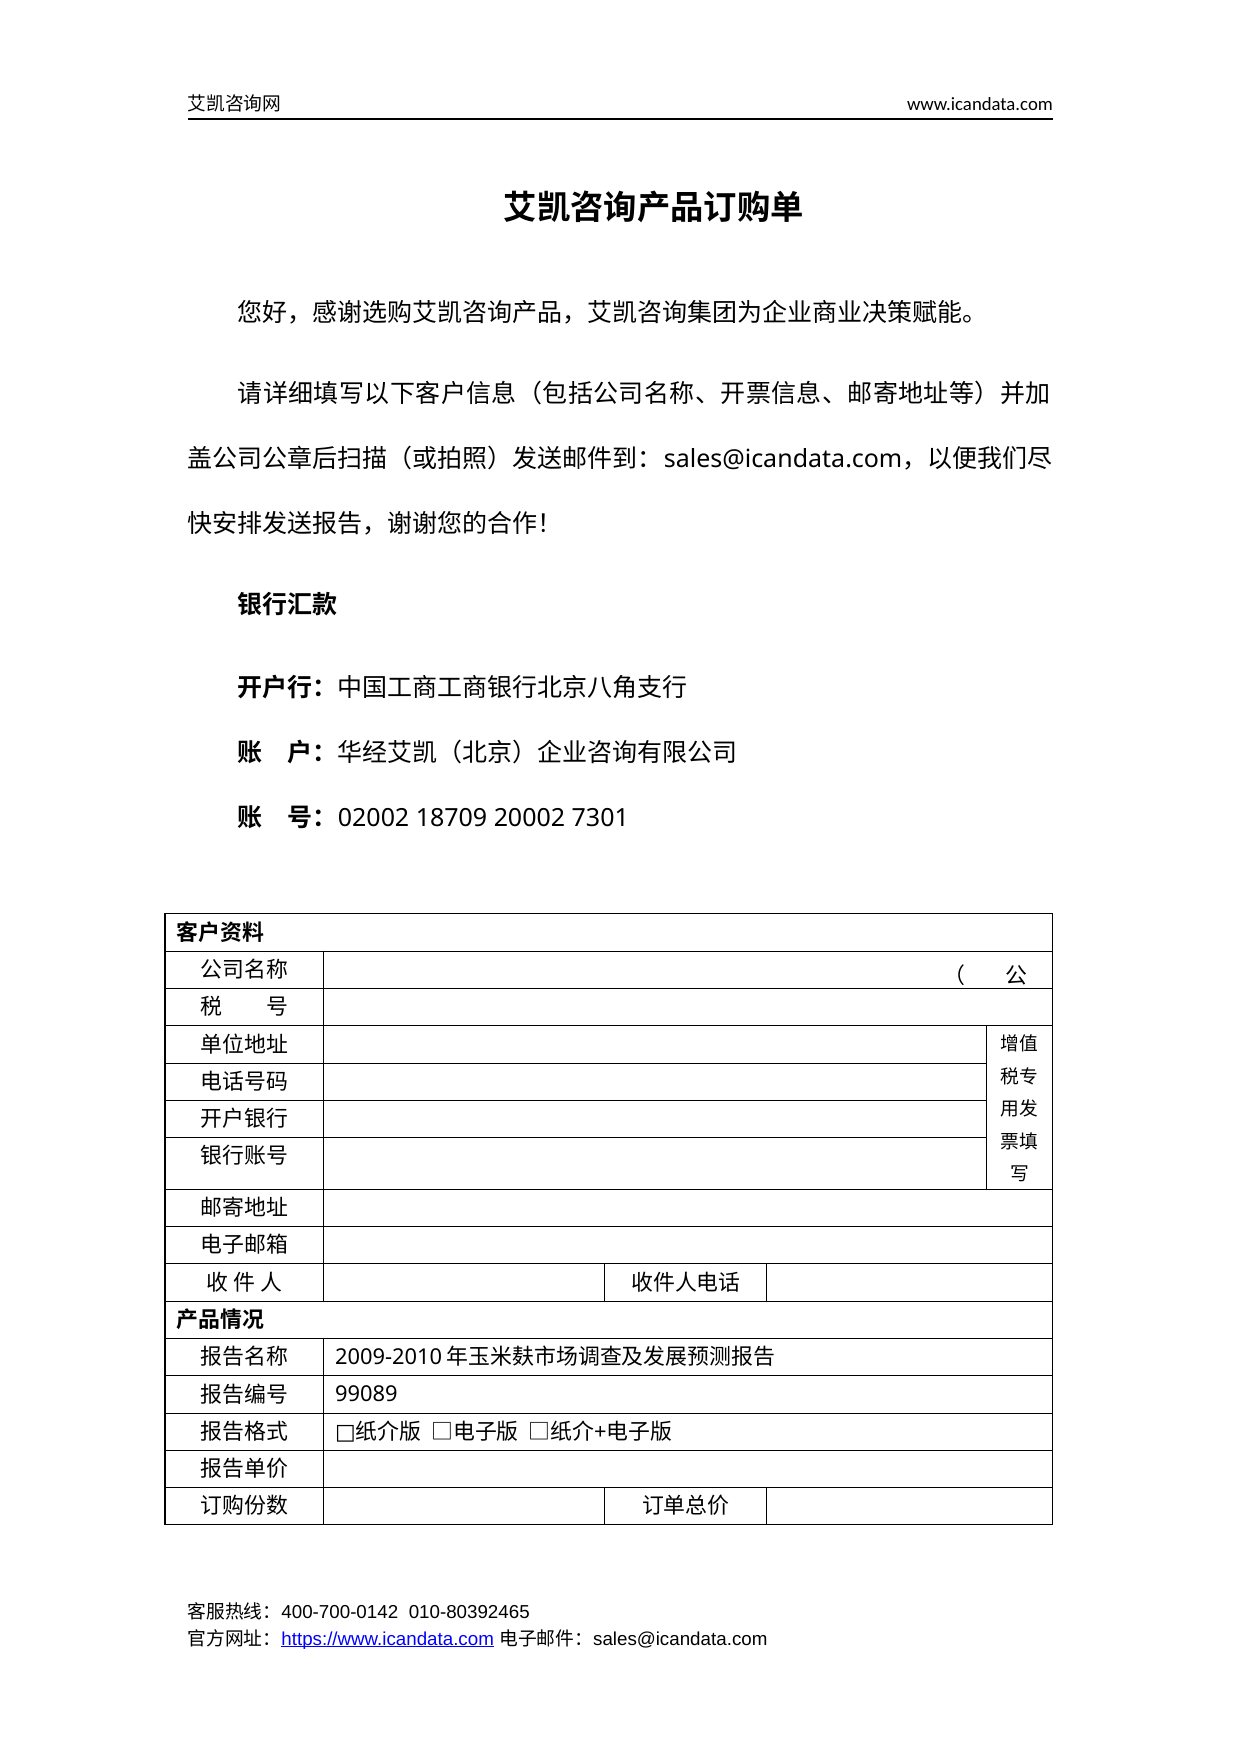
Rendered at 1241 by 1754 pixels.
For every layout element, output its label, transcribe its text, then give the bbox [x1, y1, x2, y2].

text 艾凯咨询产品订购单 [187, 172, 1053, 237]
table_cell 2009-2010年玉米麸市场调查及发展预测报告 [324, 1339, 1052, 1375]
table_cell 单位地址 [166, 1026, 323, 1062]
table_cell □纸介版 □电子版 □纸介+电子版 [324, 1414, 1052, 1450]
table_cell [324, 1451, 1052, 1487]
table_cell 税 号 [166, 989, 323, 1025]
table_cell [324, 1264, 604, 1301]
text 您好，感谢选购艾凯咨询产品，艾凯咨询集团为企业商业决策赋能。 [187, 278, 1053, 343]
table_cell 收件人电话 [605, 1264, 766, 1301]
table_cell 报告单价 [166, 1451, 323, 1487]
table_cell 银行账号 [166, 1138, 323, 1189]
table_cell [324, 1227, 1052, 1263]
table_cell [324, 989, 1052, 1025]
table_cell 收 件 人 [166, 1264, 323, 1301]
table_cell 报告编号 [166, 1376, 323, 1412]
table_cell 增值税专用发票填写 [987, 1026, 1052, 1189]
table_header 客户资料 [166, 914, 1052, 951]
table_cell 电话号码 [166, 1064, 323, 1100]
table_cell [324, 1190, 1052, 1226]
table_cell 订购份数 [166, 1488, 323, 1524]
table_cell 开户银行 [166, 1101, 323, 1137]
table_cell 报告格式 [166, 1414, 323, 1450]
table_cell 报告名称 [166, 1339, 323, 1375]
table_cell [324, 952, 1052, 988]
table_cell [767, 1264, 1052, 1301]
table_cell [324, 1026, 986, 1062]
table_cell [767, 1488, 1052, 1524]
table_cell [324, 1488, 604, 1524]
table_cell 99089 [324, 1376, 1052, 1412]
table_cell 邮寄地址 [166, 1190, 323, 1226]
text 开户行：中国工商工商银行北京八角支行 [187, 653, 1053, 718]
text 账 号：02002 18709 20002 7301 [187, 783, 1053, 848]
table_cell [324, 1101, 986, 1137]
text 请详细填写以下客户信息（包括公司名称、开票信息、邮寄地址等）并加盖公司公章后扫描（或拍照）发送邮件到：sales@icandata.com，以便我们尽快安排发送报告，谢谢您的合作！ [187, 359, 1053, 554]
table_cell [324, 1064, 986, 1100]
table_cell 产品情况 [166, 1302, 1052, 1338]
table_cell [324, 1138, 986, 1189]
text 银行汇款 [187, 570, 1053, 635]
table_cell 订单总价 [605, 1488, 766, 1524]
table_cell 公司名称 [166, 952, 323, 988]
table_cell 电子邮箱 [166, 1227, 323, 1263]
text 账 户：华经艾凯（北京）企业咨询有限公司 [187, 718, 1053, 783]
